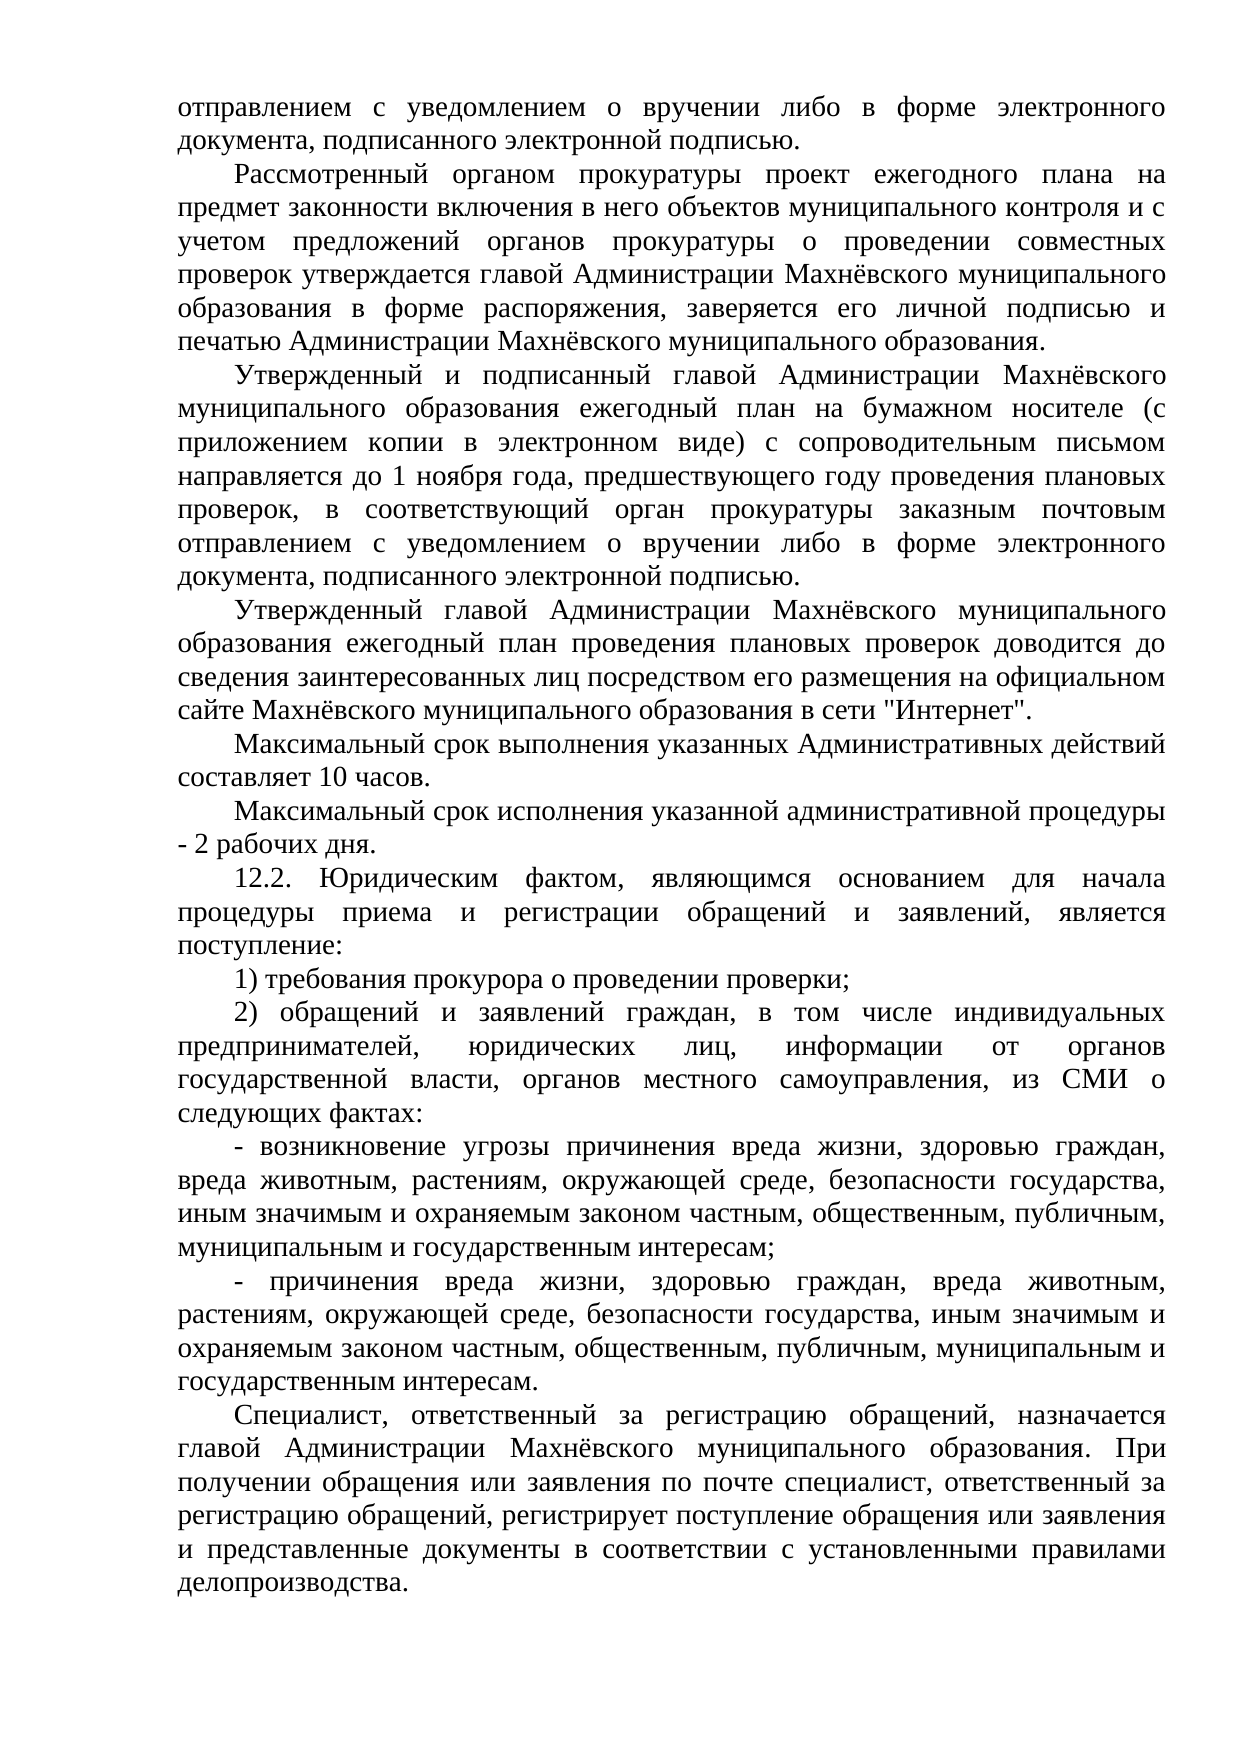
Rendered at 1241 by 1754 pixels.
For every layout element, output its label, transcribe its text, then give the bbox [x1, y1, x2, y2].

text Рассмотренный органом прокуратуры проект ежегодного плана на предмет законности включения в него объектов муниципального контроля и с учетом предложений органов прокуратуры о проведении совместных проверок утверждается главой Администрации Махнёвского муниципального образования в форме распоряжения, заверяется его личной подписью и печатью Администрации Махнёвского муниципального образования. [177, 156, 1167, 357]
text - причинения вреда жизни, здоровью граждан, вреда животным, растениям, окружающей среде, безопасности государства, иным значимым и охраняемым законом частным, общественным, публичным, муниципальным и государственным интересам. [177, 1263, 1167, 1397]
text Специалист, ответственный за регистрацию обращений, назначается главой Администрации Махнёвского муниципального образования. При получении обращения или заявления по почте специалист, ответственный за регистрацию обращений, регистрирует поступление обращения или заявления и представленные документы в соответствии с установленными правилами делопроизводства. [177, 1397, 1167, 1598]
text Утвержденный и подписанный главой Администрации Махнёвского муниципального образования ежегодный план на бумажном носителе (с приложением копии в электронном виде) с сопроводительным письмом направляется до 1 ноября года, предшествующего году проведения плановых проверок, в соответствующий орган прокуратуры заказным почтовым отправлением с уведомлением о вручении либо в форме электронного документа, подписанного электронной подписью. [177, 357, 1167, 592]
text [177, 89, 1167, 156]
text Максимальный срок выполнения указанных Административных действий составляет 10 часов. [177, 726, 1167, 793]
text Максимальный срок исполнения указанной административной процедуры - 2 рабочих дня. [177, 793, 1167, 860]
text - возникновение угрозы причинения вреда жизни, здоровью граждан, вреда животным, растениям, окружающей среде, безопасности государства, иным значимым и охраняемым законом частным, общественным, публичным, муниципальным и государственным интересам; [177, 1128, 1167, 1263]
text 2) обращений и заявлений граждан, в том числе индивидуальных предпринимателей, юридических лиц, информации от органов государственной власти, органов местного самоуправления, из СМИ о следующих фактах: [177, 994, 1167, 1128]
text 1) требования прокурора о проведении проверки; [177, 961, 1167, 994]
text 12.2. Юридическим фактом, являющимся основанием для начала процедуры приема и регистрации обращений и заявлений, является поступление: [177, 860, 1167, 961]
text Утвержденный главой Администрации Махнёвского муниципального образования ежегодный план проведения плановых проверок доводится до сведения заинтересованных лиц посредством его размещения на официальном сайте Махнёвского муниципального образования в сети "Интернет". [177, 592, 1167, 726]
